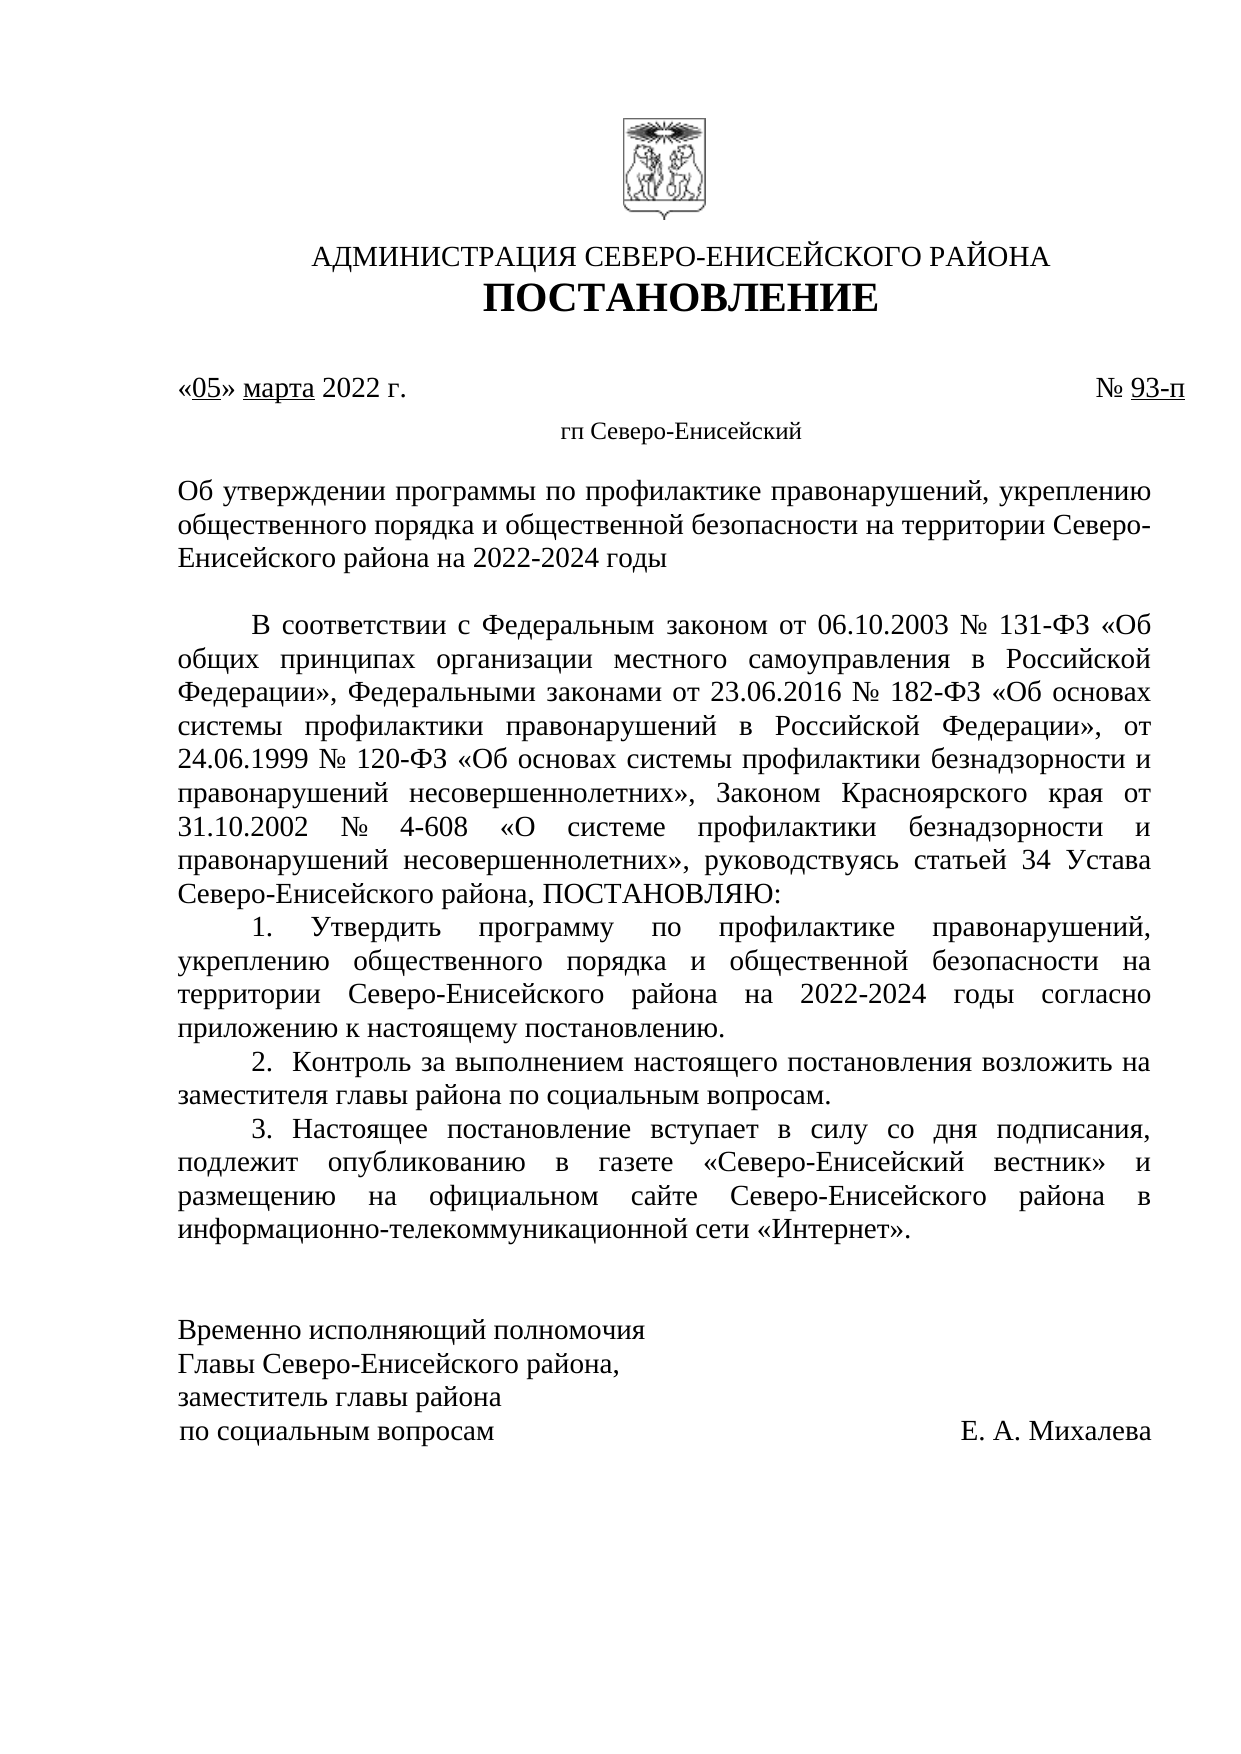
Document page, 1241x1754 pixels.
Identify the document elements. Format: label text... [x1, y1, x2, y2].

picture [623, 118, 706, 220]
text Об утверждении программы по профилактике правонарушений, укреплению общественного порядка и общественной безопасности на территории Северо-Енисейского района на 2022-2024 годы [177, 474, 1152, 574]
text 2. Контроль за выполнением настоящего постановления возложить на заместителя главы района по социальным вопросам. [177, 1044, 1152, 1111]
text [177, 1413, 1152, 1446]
text В соответствии с Федеральным законом от 06.10.2003 № 131-ФЗ «Об общих принципах организации местного самоуправления в Российской Федерации», Федеральными законами от 23.06.2016 № 182-ФЗ «Об основах системы профилактики правонарушений в Российской Федерации», от 24.06.1999 № 120-ФЗ «Об основах системы профилактики безнадзорности и правонарушений несовершеннолетних», Законом Красноярского края от 31.10.2002 № 4-608 «О системе профилактики безнадзорности и правонарушений несовершеннолетних», руководствуясь статьей 34 Устава Северо-Енисейского района, ПОСТАНОВЛЯЮ: [177, 608, 1152, 910]
text 1. Утвердить программу по профилактике правонарушений, укреплению общественного порядка и общественной безопасности на территории Северо-Енисейского района на 2022-2024 годы согласно приложению к настоящему постановлению. [177, 910, 1152, 1044]
text Временно исполняющий полномочия [177, 1312, 1152, 1346]
table_cell «05» марта 2022 г. [166, 357, 694, 416]
table_cell гп Северо-Енисейский [166, 416, 1196, 445]
table_cell № 93-п [694, 357, 1196, 416]
text заместитель главы района [177, 1379, 1152, 1413]
text 3. Настоящее постановление вступает в силу со дня подписания, подлежит опубликованию в газете «Северо-Енисейский вестник» и размещению на официальном сайте Северо-Енисейского района в информационно-телекоммуникационной сети «Интернет». [177, 1111, 1152, 1245]
text Главы Северо-Енисейского района, [177, 1346, 1152, 1379]
table_header АДМИНИСТРАЦИЯ СЕВЕРО-ЕНИСЕЙСКОГО РАЙОНА ПОСТАНОВЛЕНИЕ [166, 239, 1196, 357]
